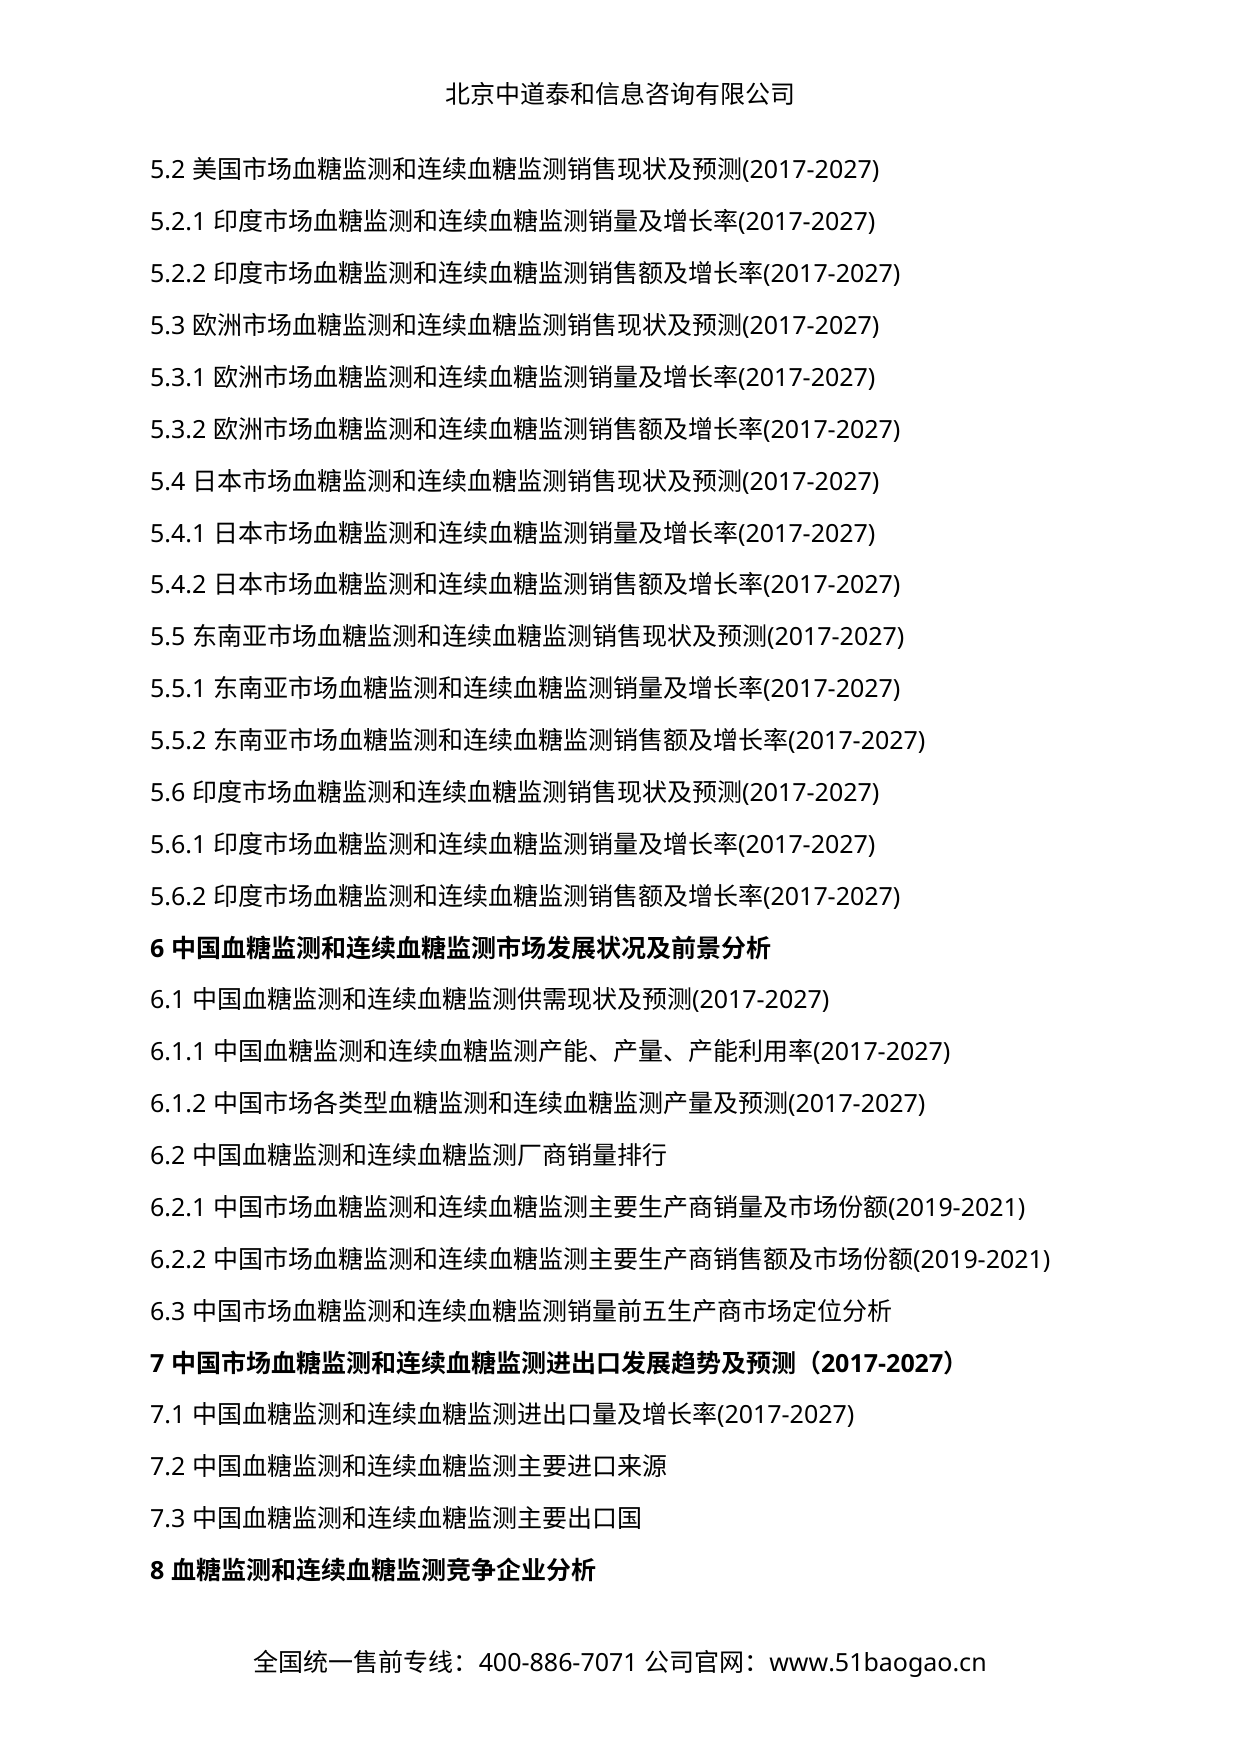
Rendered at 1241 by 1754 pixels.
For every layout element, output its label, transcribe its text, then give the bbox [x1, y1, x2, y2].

text 6.2 中国血糖监测和连续血糖监测厂商销量排行 [150, 1136, 1090, 1172]
text 5.5.2 东南亚市场血糖监测和连续血糖监测销售额及增长率(2017-2027) [150, 721, 1090, 757]
text 5.3.1 欧洲市场血糖监测和连续血糖监测销量及增长率(2017-2027) [150, 357, 1090, 394]
text 5.6 印度市场血糖监测和连续血糖监测销售现状及预测(2017-2027) [150, 772, 1090, 809]
text 5.6.2 印度市场血糖监测和连续血糖监测销售额及增长率(2017-2027) [150, 876, 1090, 912]
text 5.5.1 东南亚市场血糖监测和连续血糖监测销量及增长率(2017-2027) [150, 669, 1090, 705]
text 7 中国市场血糖监测和连续血糖监测进出口发展趋势及预测（2017-2027） [150, 1343, 1090, 1379]
text 5.2 美国市场血糖监测和连续血糖监测销售现状及预测(2017-2027) [150, 150, 1090, 186]
text 5.5 东南亚市场血糖监测和连续血糖监测销售现状及预测(2017-2027) [150, 617, 1090, 653]
text 5.4.2 日本市场血糖监测和连续血糖监测销售额及增长率(2017-2027) [150, 565, 1090, 601]
text 7.2 中国血糖监测和连续血糖监测主要进口来源 [150, 1447, 1090, 1483]
text 5.6.1 印度市场血糖监测和连续血糖监测销量及增长率(2017-2027) [150, 824, 1090, 861]
text 8 血糖监测和连续血糖监测竞争企业分析 [150, 1551, 1090, 1587]
text 6.1.2 中国市场各类型血糖监测和连续血糖监测产量及预测(2017-2027) [150, 1084, 1090, 1120]
text 6.2.2 中国市场血糖监测和连续血糖监测主要生产商销售额及市场份额(2019-2021) [150, 1239, 1090, 1276]
text 6.1.1 中国血糖监测和连续血糖监测产能、产量、产能利用率(2017-2027) [150, 1032, 1090, 1068]
text 5.4 日本市场血糖监测和连续血糖监测销售现状及预测(2017-2027) [150, 461, 1090, 497]
text 7.1 中国血糖监测和连续血糖监测进出口量及增长率(2017-2027) [150, 1395, 1090, 1431]
text 6.2.1 中国市场血糖监测和连续血糖监测主要生产商销量及市场份额(2019-2021) [150, 1187, 1090, 1224]
text 7.3 中国血糖监测和连续血糖监测主要出口国 [150, 1499, 1090, 1535]
text 6 中国血糖监测和连续血糖监测市场发展状况及前景分析 [150, 928, 1090, 964]
text 5.3 欧洲市场血糖监测和连续血糖监测销售现状及预测(2017-2027) [150, 306, 1090, 342]
text 5.2.2 印度市场血糖监测和连续血糖监测销售额及增长率(2017-2027) [150, 254, 1090, 290]
text 5.3.2 欧洲市场血糖监测和连续血糖监测销售额及增长率(2017-2027) [150, 409, 1090, 446]
text 5.2.1 印度市场血糖监测和连续血糖监测销量及增长率(2017-2027) [150, 202, 1090, 238]
text 6.1 中国血糖监测和连续血糖监测供需现状及预测(2017-2027) [150, 980, 1090, 1016]
text 6.3 中国市场血糖监测和连续血糖监测销量前五生产商市场定位分析 [150, 1291, 1090, 1327]
text 5.4.1 日本市场血糖监测和连续血糖监测销量及增长率(2017-2027) [150, 513, 1090, 549]
